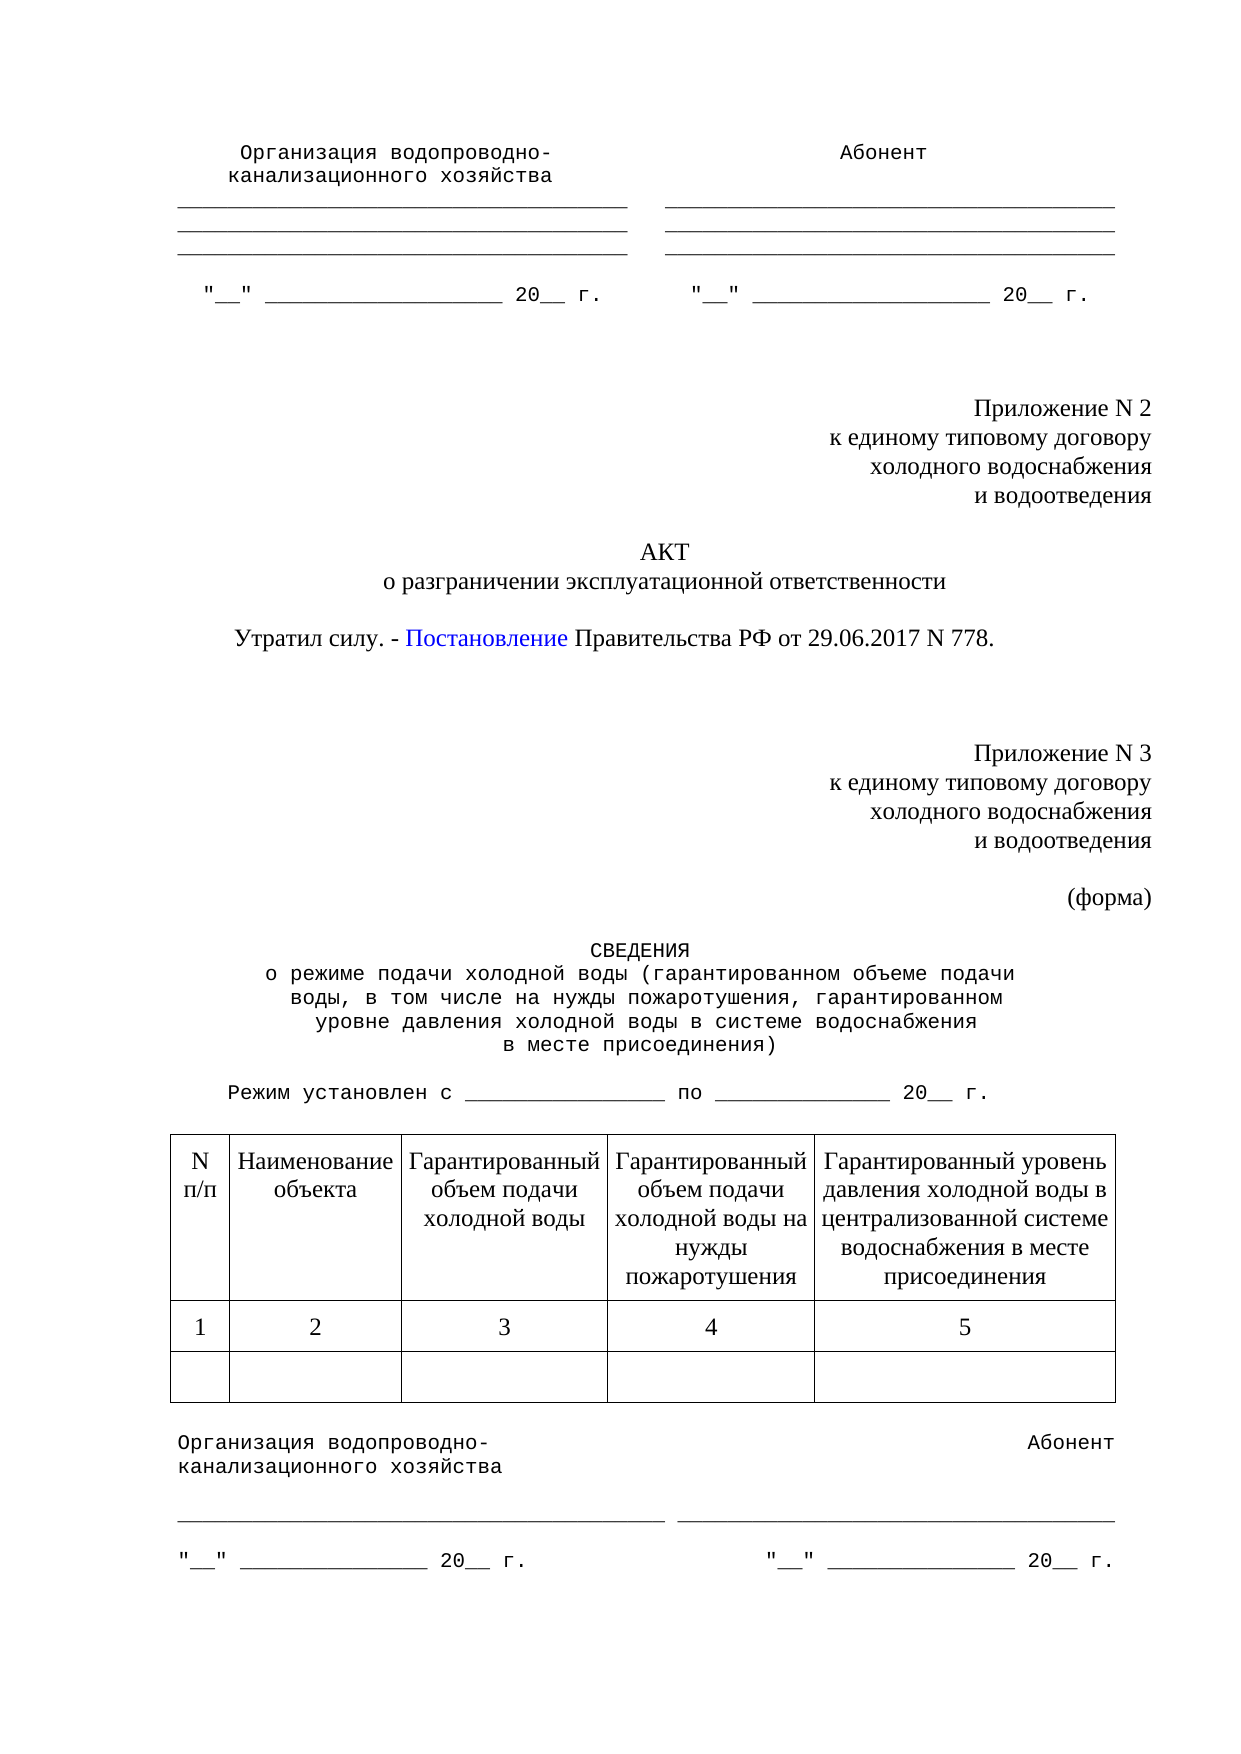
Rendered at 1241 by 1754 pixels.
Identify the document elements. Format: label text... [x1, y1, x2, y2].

text ____________________________________ ____________________________________ [177, 213, 1152, 236]
text _______________________________________ ___________________________________ [177, 1503, 1152, 1527]
text о разграничении эксплуатационной ответственности [177, 566, 1152, 595]
text Режим установлен с ________________ по ______________ 20__ г. [177, 1082, 1152, 1105]
text Приложение N 3 [177, 738, 1152, 767]
text Организация водопроводно- Абонент [177, 142, 1152, 165]
text (форма) [177, 882, 1152, 911]
text Организация водопроводно- Абонент [177, 1432, 1152, 1456]
text о режиме подачи холодной воды (гарантированном объеме подачи [177, 963, 1152, 987]
text "__" _______________ 20__ г. "__" _______________ 20__ г. [177, 1550, 1152, 1574]
text холодного водоснабжения [177, 451, 1152, 480]
table_cell 4 [608, 1301, 814, 1351]
text холодного водоснабжения [177, 796, 1152, 825]
table_header Гарантированный объем подачи холодной воды [402, 1135, 607, 1300]
table_cell 5 [815, 1301, 1115, 1351]
text канализационного хозяйства [177, 165, 1152, 189]
text ____________________________________ ____________________________________ [177, 236, 1152, 260]
text к единому типовому договору [177, 422, 1152, 451]
text уровне давления холодной воды в системе водоснабжения [177, 1011, 1152, 1034]
table_header Гарантированный уровень давления холодной воды в централизованной системе водоснабжения в месте присоединения [815, 1135, 1115, 1300]
text "__" ___________________ 20__ г. "__" ___________________ 20__ г. [177, 284, 1152, 307]
table_cell 1 [171, 1301, 229, 1351]
text АКТ [177, 537, 1152, 566]
table_cell [815, 1352, 1115, 1402]
table_cell [230, 1352, 401, 1402]
table_cell [402, 1352, 607, 1402]
text канализационного хозяйства [177, 1456, 1152, 1479]
text в месте присоединения) [177, 1034, 1152, 1058]
table_cell 2 [230, 1301, 401, 1351]
text Приложение N 2 [177, 393, 1152, 422]
text Утратил силу. - Постановление Правительства РФ от 29.06.2017 N 778. [177, 623, 1152, 652]
text и водоотведения [177, 825, 1152, 853]
text СВЕДЕНИЯ [177, 940, 1152, 963]
table_cell [608, 1352, 814, 1402]
table_cell 3 [402, 1301, 607, 1351]
table_header N п/п [171, 1135, 229, 1300]
table_cell [171, 1352, 229, 1402]
text ____________________________________ ____________________________________ [177, 189, 1152, 213]
table_header Гарантированный объем подачи холодной воды на нужды пожаротушения [608, 1135, 814, 1300]
text к единому типовому договору [177, 767, 1152, 796]
table_header Наименование объекта [230, 1135, 401, 1300]
text воды, в том числе на нужды пожаротушения, гарантированном [177, 987, 1152, 1011]
text и водоотведения [177, 480, 1152, 508]
